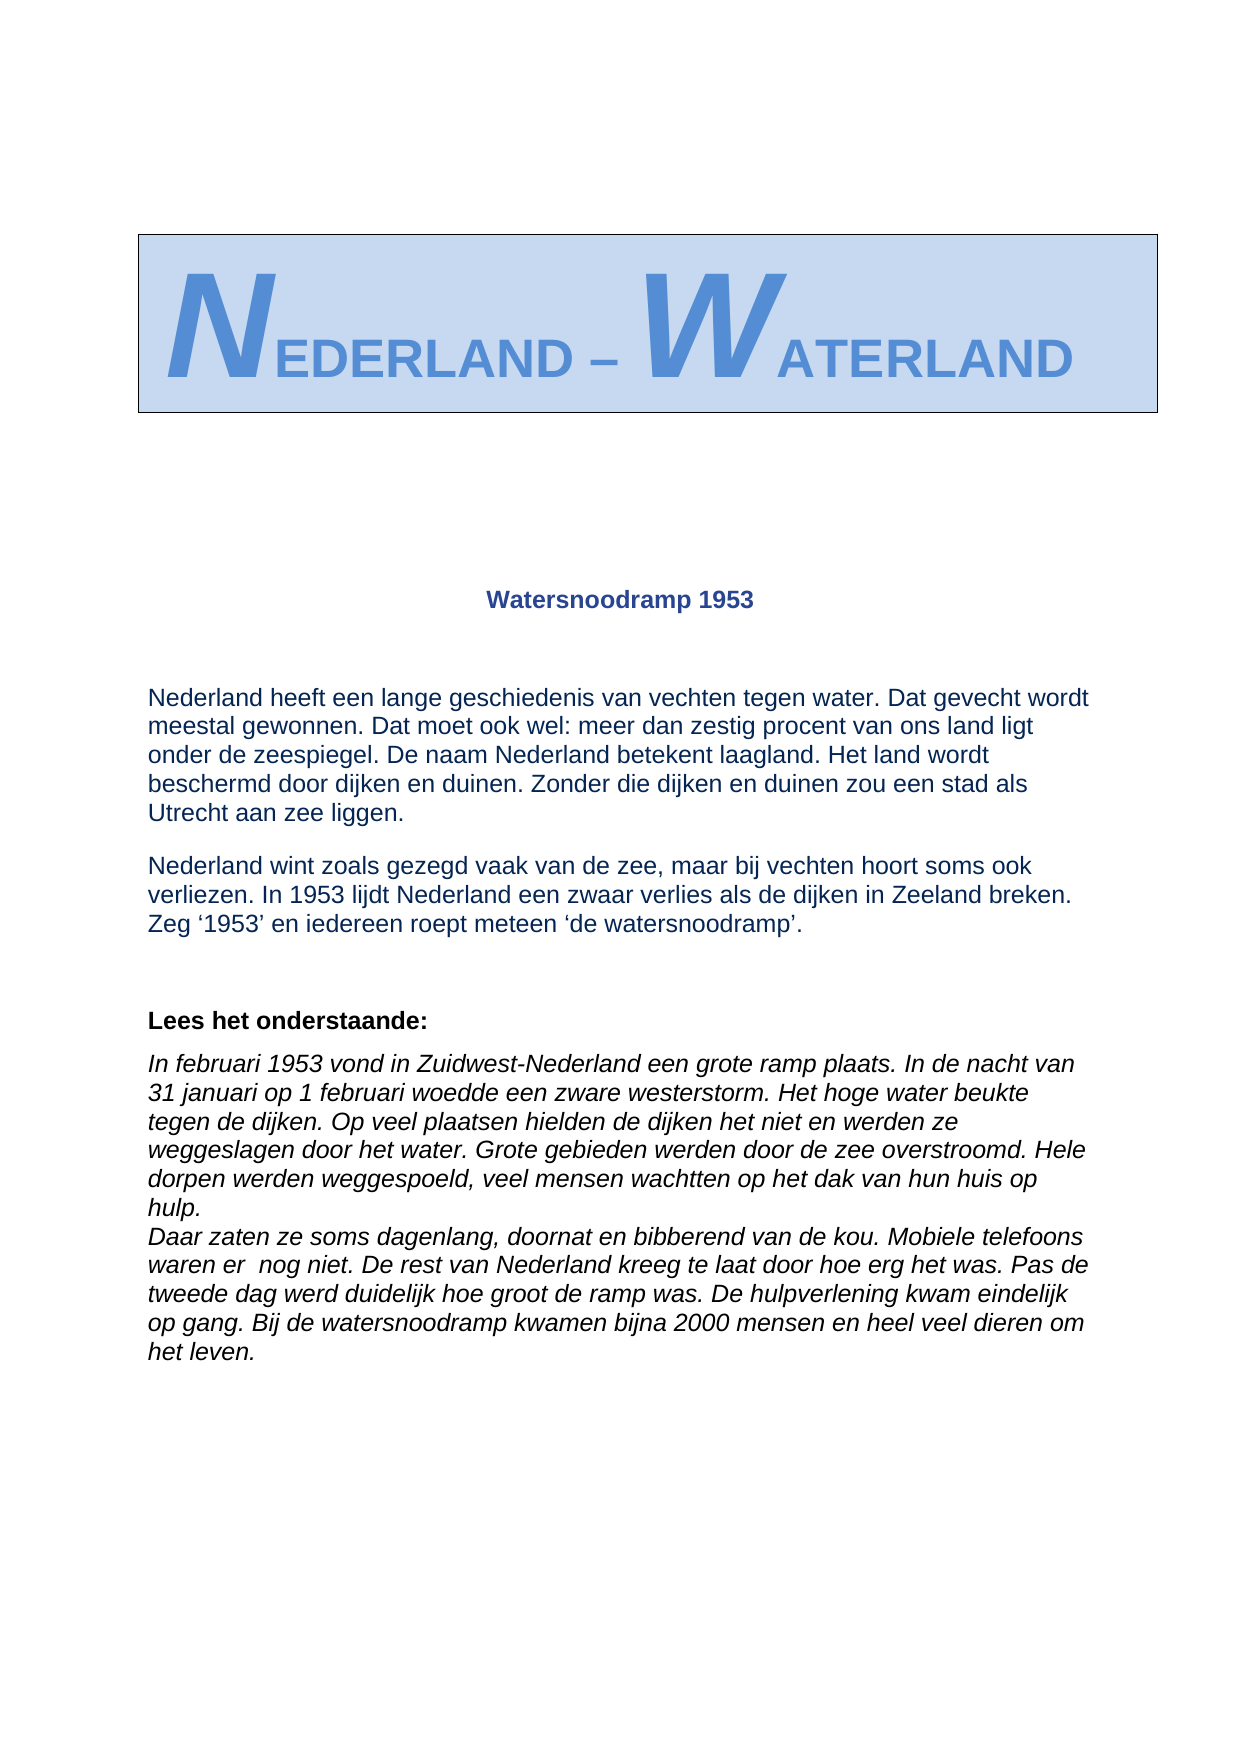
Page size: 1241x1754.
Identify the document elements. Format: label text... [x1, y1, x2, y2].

text Watersnoodramp 1953 [148, 586, 1093, 614]
text NEDERLAND – WATERLAND [139, 235, 1157, 412]
text In februari 1953 vond in Zuidwest-Nederland een grote ramp plaats. In de nacht van 31 januari op 1 februari woedde een zware westerstorm. Het hoge water beukte tegen de dijken. Op veel plaatsen hielden de dijken het niet en werden ze weggeslagen door het water. Grote gebieden werden door de zee overstroomd. Hele dorpen werden weggespoeld, veel mensen wachtten op het dak van hun huis op hulp. [148, 1049, 1093, 1222]
text Nederland heeft een lange geschiedenis van vechten tegen water. Dat gevecht wordt meestal gewonnen. Dat moet ook wel: meer dan zestig procent van ons land ligt onder de zeespiegel. De naam Nederland betekent laagland. Het land wordt beschermd door dijken en duinen. Zonder die dijken en duinen zou een stad als Utrecht aan zee liggen. [148, 683, 1093, 826]
text Daar zaten ze soms dagenlang, doornat en bibberend van de kou. Mobiele telefoons waren er nog niet. De rest van Nederland kreeg te laat door hoe erg het was. Pas de tweede dag werd duidelijk hoe groot de ramp was. De hulpverlening kwam eindelijk op gang. Bij de watersnoodramp kwamen bijna 2000 mensen en heel veel dieren om het leven. [148, 1222, 1093, 1366]
text Lees het onderstaande: [148, 1006, 1093, 1035]
text Nederland wint zoals gezegd vaak van de zee, maar bij vechten hoort soms ook verliezen. In 1953 lijdt Nederland een zwaar verlies als de dijken in Zeeland breken. Zeg ‘1953’ en iedereen roept meteen ‘de watersnoodramp’. [148, 851, 1093, 938]
